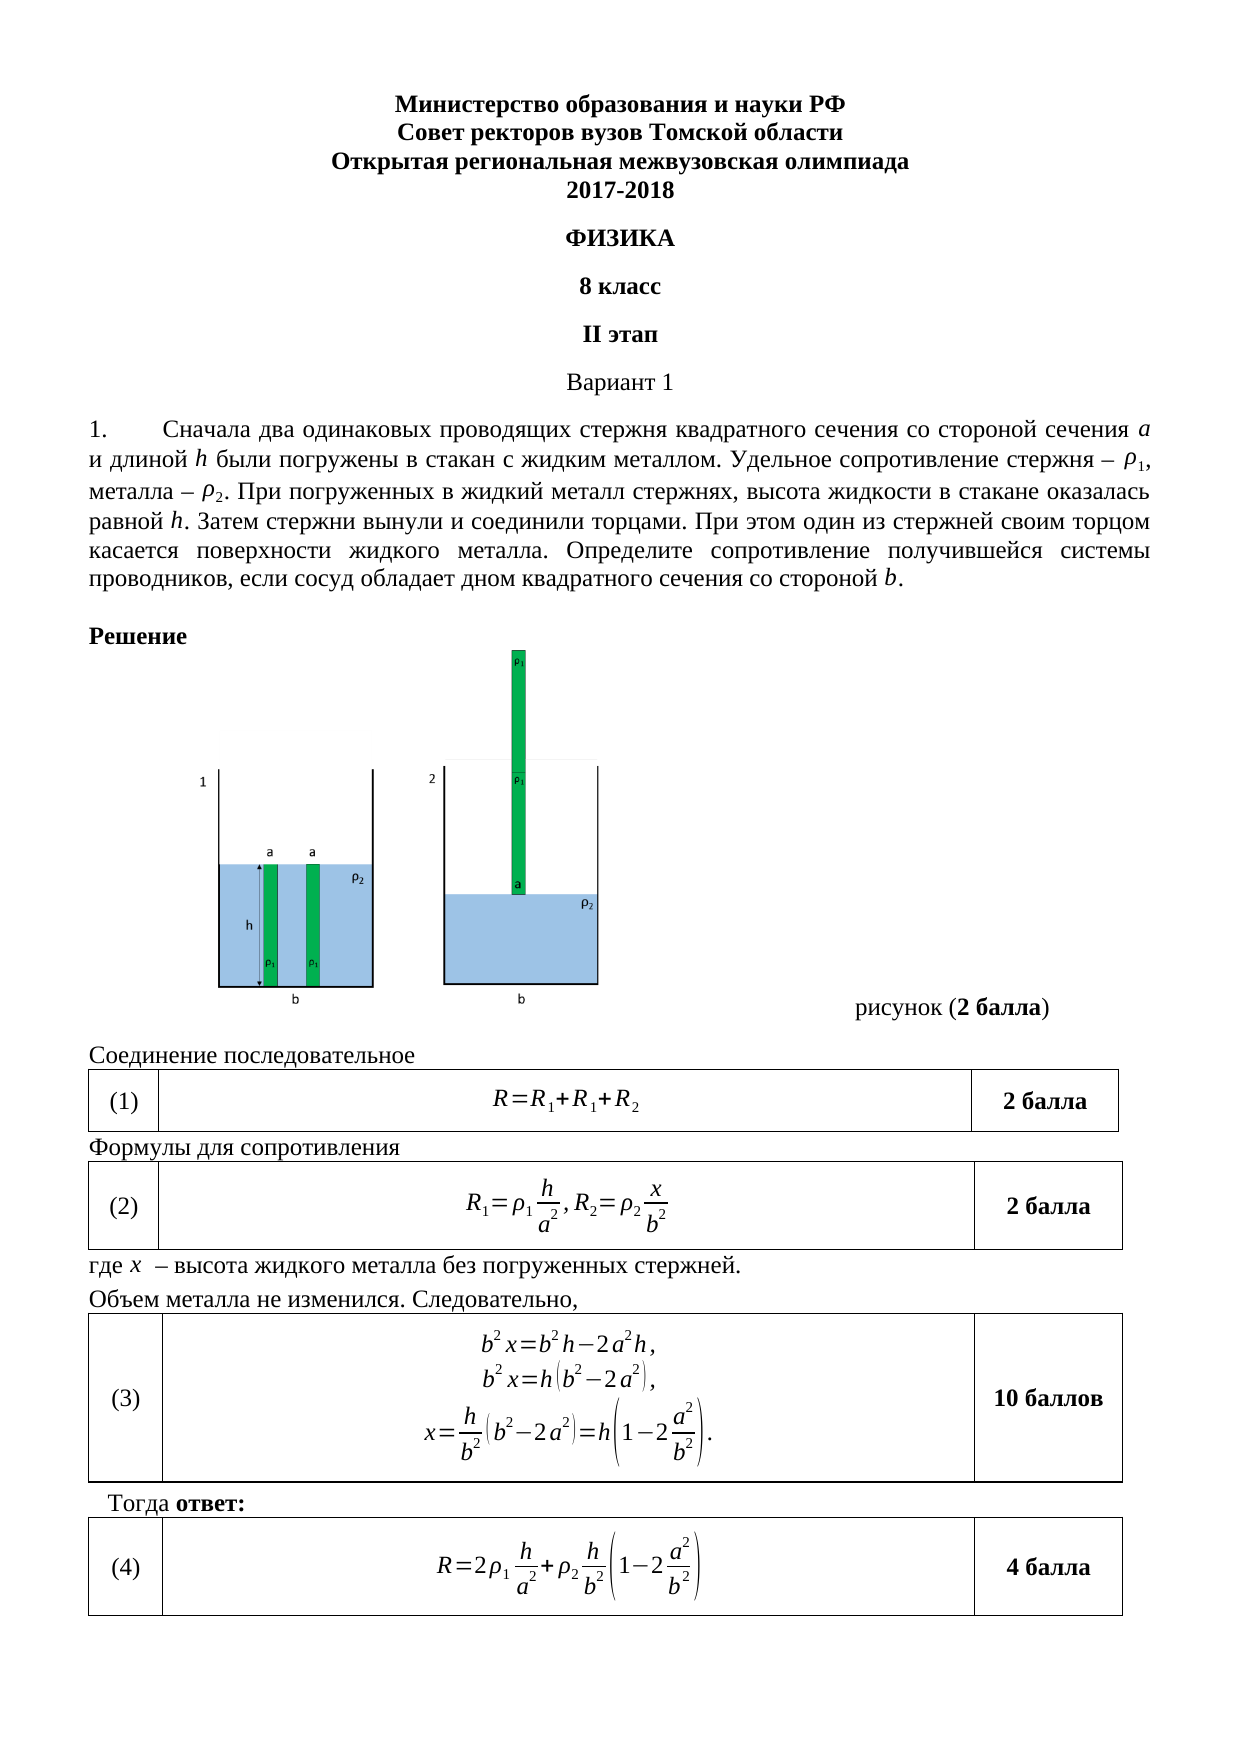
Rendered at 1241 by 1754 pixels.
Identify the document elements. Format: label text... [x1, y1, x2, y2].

text II этап [89, 319, 1152, 347]
text Решение [89, 621, 1152, 650]
table_header [159, 1162, 974, 1249]
table_header 2 балла [972, 1070, 1118, 1131]
text 8 класс [89, 271, 1152, 299]
text Формулы для сопротивления [89, 1132, 1152, 1161]
table_header (2) [89, 1162, 158, 1249]
table_header (3) [89, 1314, 162, 1481]
text Тогда ответ: [89, 1482, 1152, 1517]
text где – высота жидкого металла без погруженных стержней. [89, 1250, 1152, 1279]
text ФИЗИКА [89, 223, 1152, 252]
table_header 4 балла [975, 1518, 1122, 1615]
picture [191, 649, 599, 1016]
table_header (4) [89, 1518, 162, 1615]
table_header [163, 1518, 974, 1615]
text Совет ректоров вузов Томской области [89, 117, 1152, 146]
text 2017-2018 [89, 175, 1152, 204]
text Вариант 1 [89, 367, 1152, 395]
text Открытая региональная межвузовская олимпиада [89, 146, 1152, 175]
table_header [163, 1314, 974, 1481]
table_header (1) [89, 1070, 158, 1131]
text Объем металла не изменился. Следовательно, [89, 1279, 1152, 1312]
text Министерство образования и науки РФ [89, 89, 1152, 117]
table_header [159, 1070, 971, 1131]
table_header 2 балла [975, 1162, 1122, 1249]
text Соединение последовательное [89, 1040, 1152, 1068]
table_header 10 баллов [975, 1314, 1122, 1481]
list Сначала два одинаковых проводящих стержня квадратного сечения со стороной сечения и длиной были погружены в стакан с жидким металлом. Удельное сопротивление стержня – , металла – . При погруженных в жидкий металл стержнях, высота жидкости в стакане оказалась равной . Затем стержни вынули и соединили торцами. При этом один из стержней своим торцом касается поверхности жидкого металла. Определите сопротивление получившейся системы проводников, если сосуд обладает дном квадратного сечения со стороной . [89, 414, 1152, 592]
